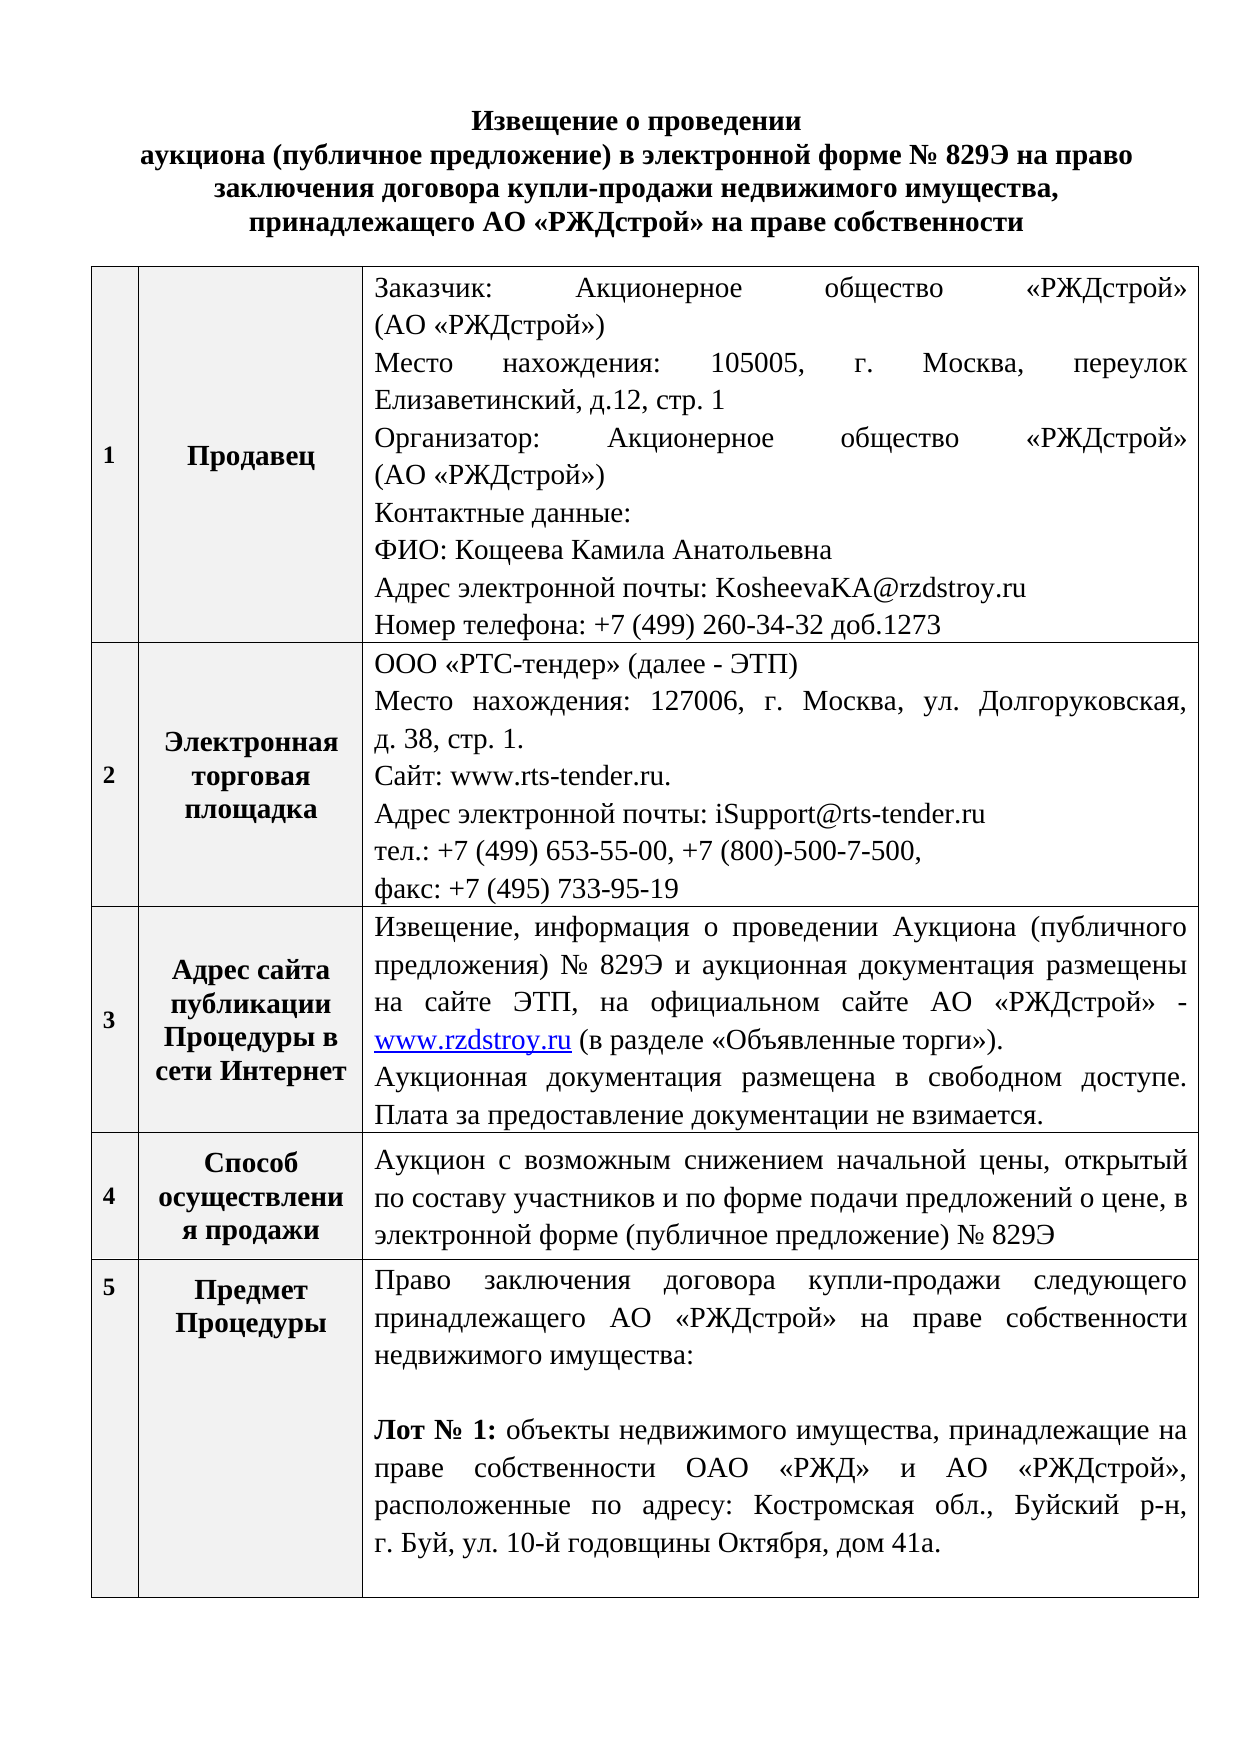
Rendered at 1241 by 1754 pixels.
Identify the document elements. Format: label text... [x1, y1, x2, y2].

table_cell Электронная торговая площадка [139, 643, 362, 906]
text Извещение о проведении [136, 103, 1137, 137]
table_header Продавец [139, 267, 362, 642]
table_cell 3 [92, 907, 138, 1132]
table_cell Предмет Процедуры [139, 1260, 362, 1597]
table_cell Аукцион с возможным снижением начальной цены, открытый по составу участников и по форме подачи предложений о цене, в электронной форме (публичное предложение) № 829Э [363, 1133, 1198, 1258]
table_header Заказчик: Акционерное общество «РЖДстрой» (АО «РЖДстрой») Место нахождения: 105005, г. Москва, переулок Елизаветинский, д.12, стр. 1 Организатор: Акционерное общество «РЖДстрой» (АО «РЖДстрой») Контактные данные: ФИО: Кощеева Камила Анатольевна Адрес электронной почты: KosheevaKA@rzdstroy.ru Номер телефона: +7 (499) 260-34-32 доб.1273 [363, 267, 1198, 642]
table_cell 4 [92, 1133, 138, 1258]
table_cell 2 [92, 643, 138, 906]
table_cell Способ осуществления продажи [139, 1133, 362, 1258]
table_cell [363, 1260, 1198, 1597]
text аукциона (публичное предложение) в электронной форме № 829Э на право заключения договора купли-продажи недвижимого имущества, принадлежащего АО «РЖДстрой» на праве собственности [136, 137, 1137, 237]
table_cell 5 [92, 1260, 138, 1597]
table_header 1 [92, 267, 138, 642]
table_cell Извещение, информация о проведении Аукциона (публичного предложения) № 829Э и аукционная документация размещены на сайте ЭТП, на официальном сайте АО «РЖДстрой» - www.rzdstroy.ru (в разделе «Объявленные торги»). Аукционная документация размещена в свободном доступе. Плата за предоставление документации не взимается. [363, 907, 1198, 1132]
table_cell ООО «РТС-тендер» (далее - ЭТП) Место нахождения: 127006, г. Москва, ул. Долгоруковская, д. 38, стр. 1. Сайт: www.rts-tender.ru. Адрес электронной почты: iSupport@rts-tender.ru тел.: +7 (499) 653-55-00, +7 (800)-500-7-500, факс: +7 (495) 733-95-19 [363, 643, 1198, 906]
table_cell Адрес сайта публикации Процедуры в сети Интернет [139, 907, 362, 1132]
